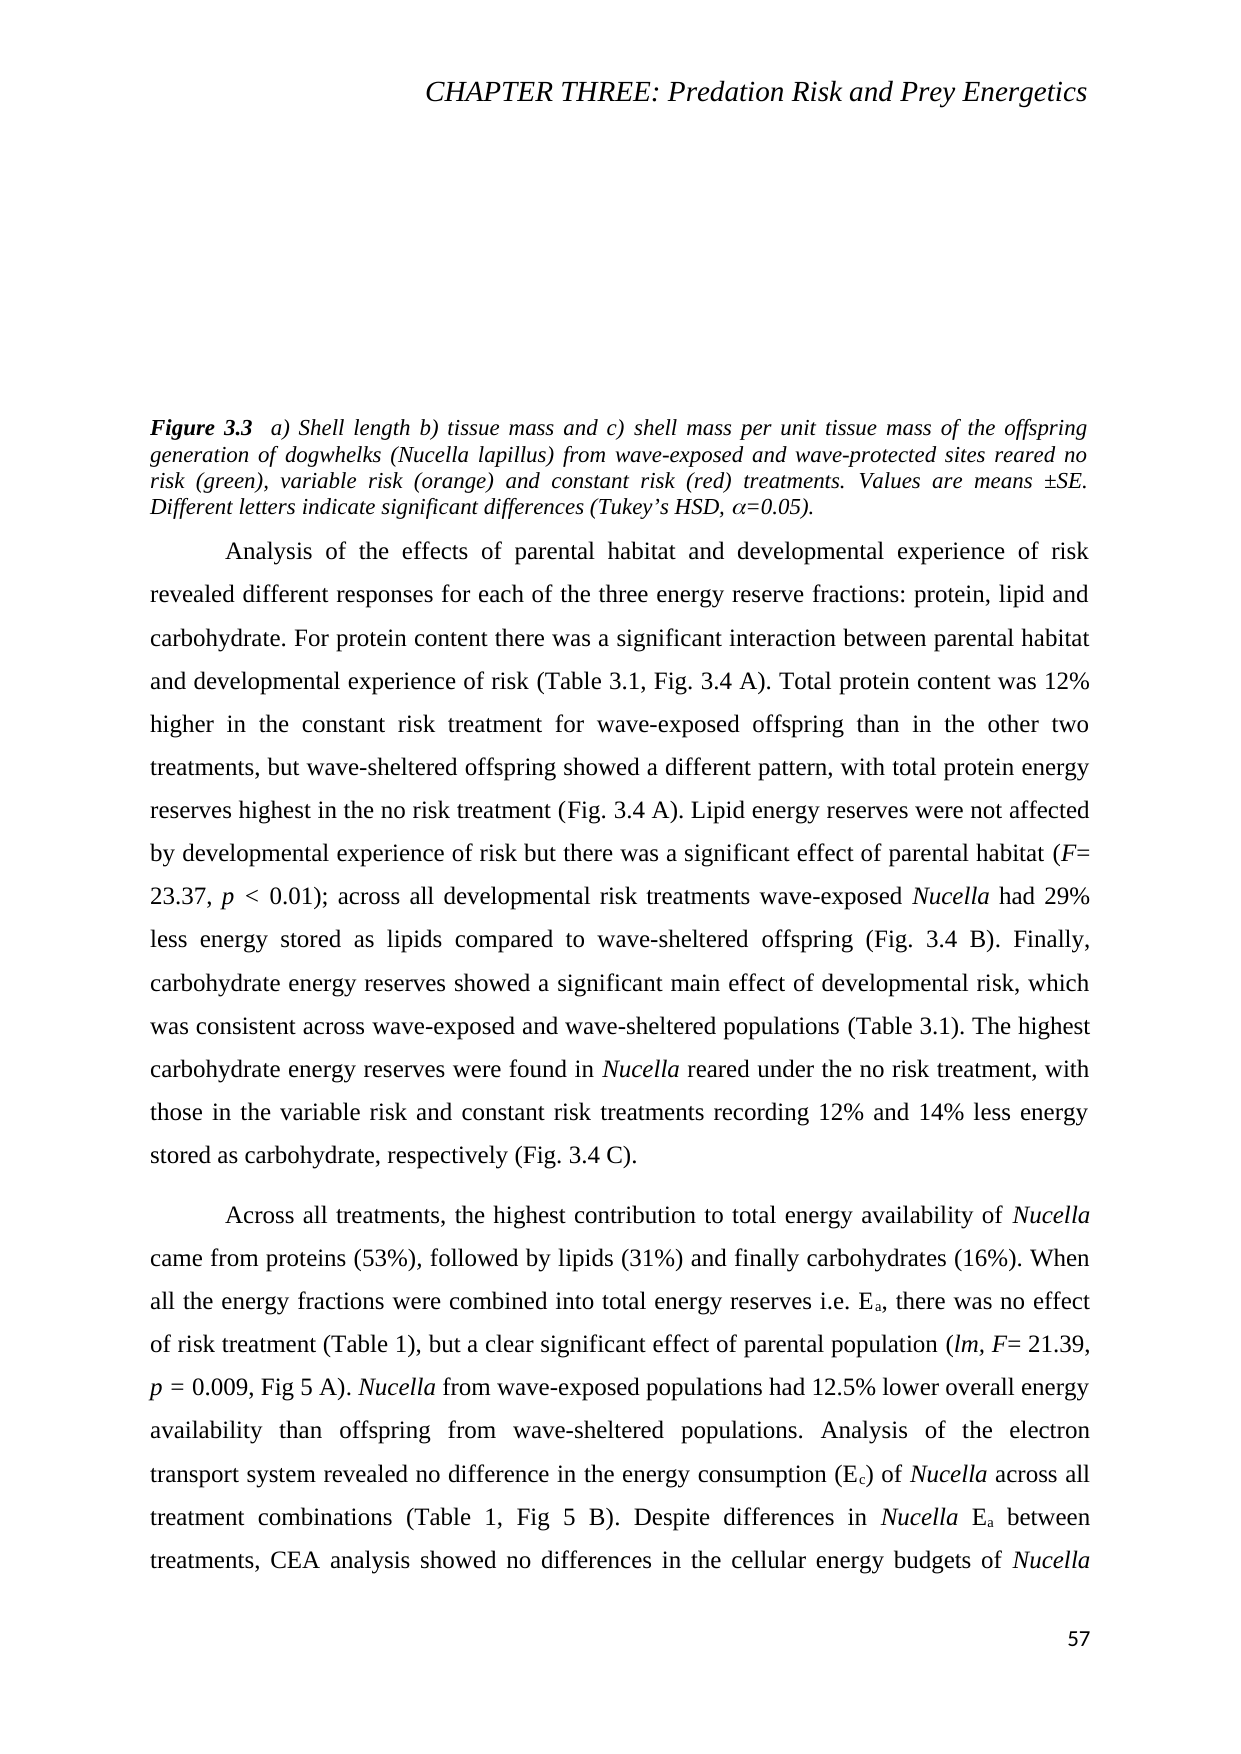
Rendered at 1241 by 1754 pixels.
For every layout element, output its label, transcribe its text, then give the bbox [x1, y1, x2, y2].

text Figure 3.3 a) Shell length b) tissue mass and c) shell mass per unit tissue mass of the offspring generation of dogwhelks (Nucella lapillus) from wave-exposed and wave-protected sites reared no risk (green), variable risk (orange) and constant risk (red) treatments. Values are means ±SE. Different letters indicate significant differences (Tukey’s HSD, a=0.05). [150, 414, 1090, 520]
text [150, 1200, 1090, 1574]
text Analysis of the effects of parental habitat and developmental experience of risk revealed different responses for each of the three energy reserve fractions: protein, lipid and carbohydrate. For protein content there was a significant interaction between parental habitat and developmental experience of risk (Table 3.1, Fig. 3.4 A). Total protein content was 12% higher in the constant risk treatment for wave-exposed offspring than in the other two treatments, but wave-sheltered offspring showed a different pattern, with total protein energy reserves highest in the no risk treatment (Fig. 3.4 A). Lipid energy reserves were not affected by developmental experience of risk but there was a significant effect of parental habitat (F= 23.37, p < 0.01); across all developmental risk treatments wave-exposed Nucella had 29% less energy stored as lipids compared to wave-sheltered offspring (Fig. 3.4 B). Finally, carbohydrate energy reserves showed a significant main effect of developmental risk, which was consistent across wave-exposed and wave-sheltered populations (Table 3.1). The highest carbohydrate energy reserves were found in Nucella reared under the no risk treatment, with those in the variable risk and constant risk treatments recording 12% and 14% less energy stored as carbohydrate, respectively (Fig. 3.4 C). [150, 536, 1090, 1169]
